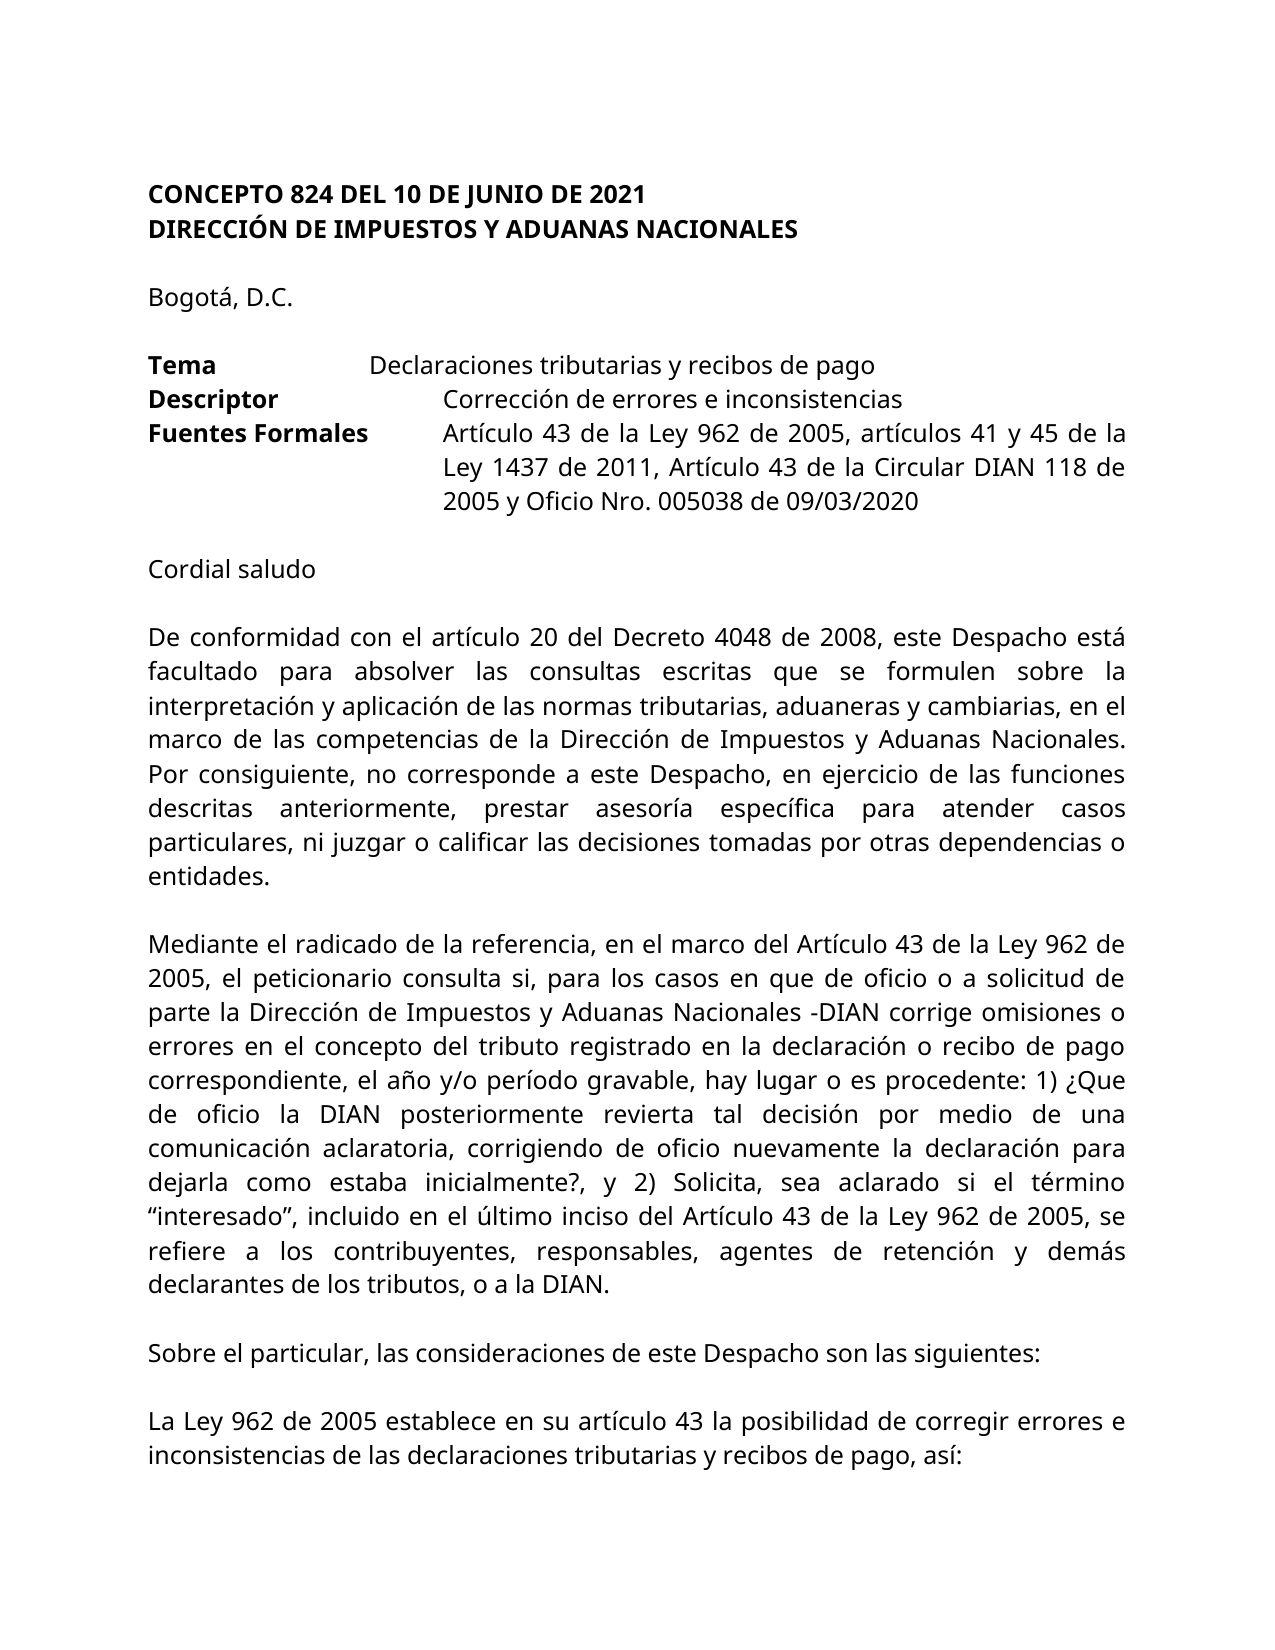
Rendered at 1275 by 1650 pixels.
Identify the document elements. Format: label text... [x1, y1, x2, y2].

text Bogotá, D.C. [148, 279, 1127, 313]
text Fuentes Formales Artículo 43 de la Ley 962 de 2005, artículos 41 y 45 de la Ley 1437 de 2011, Artículo 43 de la Circular DIAN 118 de 2005 y Oficio Nro. 005038 de 09/03/2020 [148, 416, 1127, 518]
text CONCEPTO 824 DEL 10 DE JUNIO DE 2021 [148, 177, 1127, 211]
text Mediante el radicado de la referencia, en el marco del Artículo 43 de la Ley 962 de 2005, el peticionario consulta si, para los casos en que de oficio o a solicitud de parte la Dirección de Impuestos y Aduanas Nacionales -DIAN corrige omisiones o errores en el concepto del tributo registrado en la declaración o recibo de pago correspondiente, el año y/o período gravable, hay lugar o es procedente: 1) ¿Que de oficio la DIAN posteriormente revierta tal decisión por medio de una comunicación aclaratoria, corrigiendo de oficio nuevamente la declaración para dejarla como estaba inicialmente?, y 2) Solicita, sea aclarado si el término “interesado”, incluido en el último inciso del Artículo 43 de la Ley 962 de 2005, se refiere a los contribuyentes, responsables, agentes de retención y demás declarantes de los tributos, o a la DIAN. [148, 927, 1127, 1301]
text Sobre el particular, las consideraciones de este Despacho son las siguientes: [148, 1335, 1127, 1369]
text La Ley 962 de 2005 establece en su artículo 43 la posibilidad de corregir errores e inconsistencias de las declaraciones tributarias y recibos de pago, así: [148, 1403, 1127, 1472]
text Descriptor Corrección de errores e inconsistencias [148, 382, 1127, 416]
text De conformidad con el artículo 20 del Decreto 4048 de 2008, este Despacho está facultado para absolver las consultas escritas que se formulen sobre la interpretación y aplicación de las normas tributarias, aduaneras y cambiarias, en el marco de las competencias de la Dirección de Impuestos y Aduanas Nacionales. Por consiguiente, no corresponde a este Despacho, en ejercicio de las funciones descritas anteriormente, prestar asesoría específica para atender casos particulares, ni juzgar o calificar las decisiones tomadas por otras dependencias o entidades. [148, 620, 1127, 892]
text Cordial saludo [148, 552, 1127, 586]
text DIRECCIÓN DE IMPUESTOS Y ADUANAS NACIONALES [148, 211, 1127, 245]
text Tema Declaraciones tributarias y recibos de pago [148, 347, 1127, 382]
